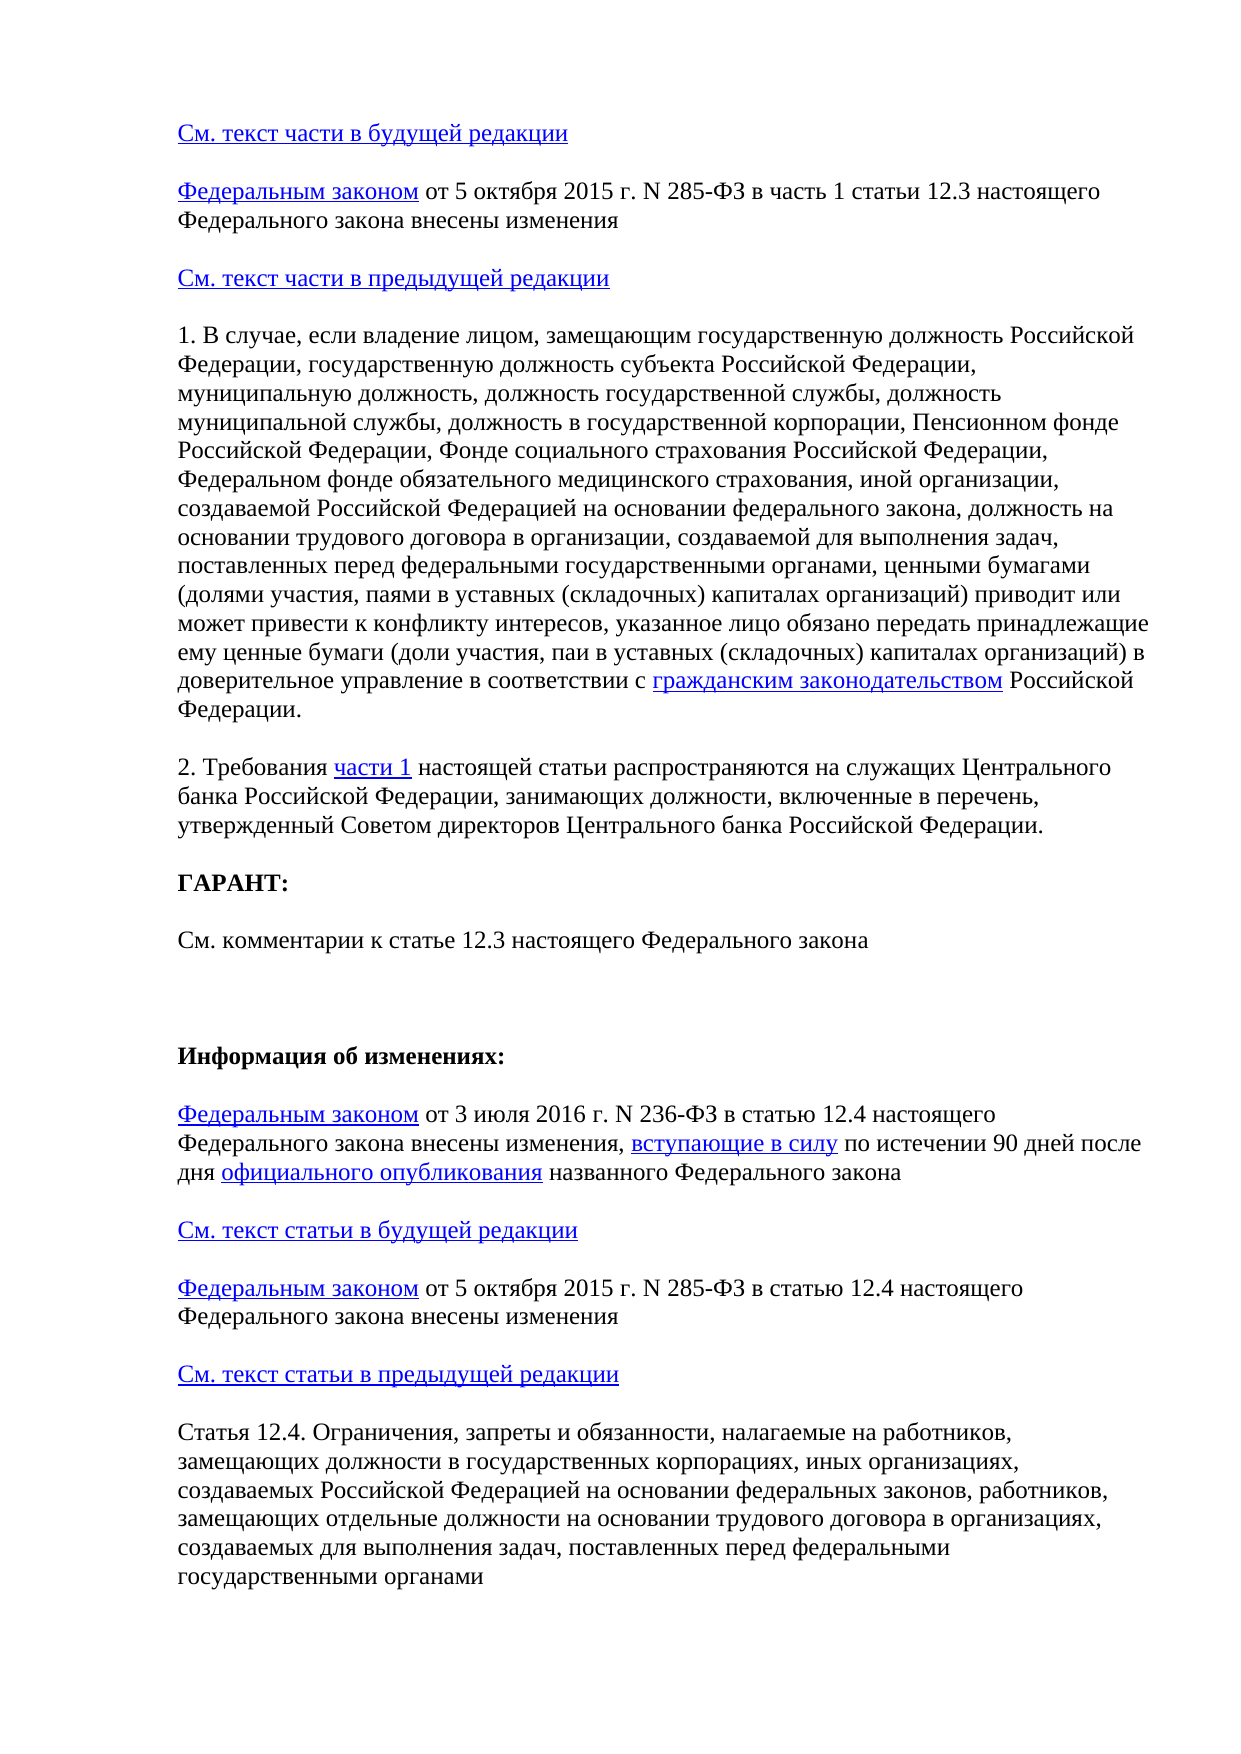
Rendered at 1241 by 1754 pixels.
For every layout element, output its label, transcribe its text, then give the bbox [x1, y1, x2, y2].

text См. текст части в будущей редакции [177, 118, 1152, 147]
text Федеральным законом от 5 октября 2015 г. N 285-ФЗ в статью 12.4 настоящего Федерального закона внесены изменения [177, 1273, 1152, 1330]
text Статья 12.4. Ограничения, запреты и обязанности, налагаемые на работников, замещающих должности в государственных корпорациях, иных организациях, создаваемых Российской Федерацией на основании федеральных законов, работников, замещающих отдельные должности на основании трудового договора в организациях, создаваемых для выполнения задач, поставленных перед федеральными государственными органами [177, 1417, 1152, 1590]
text См. комментарии к статье 12.3 настоящего Федерального закона [177, 926, 1152, 954]
text См. текст части в предыдущей редакции [177, 263, 1152, 291]
text ГАРАНТ: [177, 868, 1152, 896]
text 2. Требования части 1 настоящей статьи распространяются на служащих Центрального банка Российской Федерации, занимающих должности, включенные в перечень, утвержденный Советом директоров Центрального банка Российской Федерации. [177, 752, 1152, 838]
text См. текст статьи в будущей редакции [177, 1215, 1152, 1243]
text Федеральным законом от 3 июля 2016 г. N 236-ФЗ в статью 12.4 настоящего Федерального закона внесены изменения, вступающие в силу по истечении 90 дней после дня официального опубликования названного Федерального закона [177, 1099, 1152, 1186]
text Федеральным законом от 5 октября 2015 г. N 285-ФЗ в часть 1 статьи 12.3 настоящего Федерального закона внесены изменения [177, 176, 1152, 233]
text См. текст статьи в предыдущей редакции [177, 1359, 1152, 1388]
text 1. В случае, если владение лицом, замещающим государственную должность Российской Федерации, государственную должность субъекта Российской Федерации, муниципальную должность, должность государственной службы, должность муниципальной службы, должность в государственной корпорации, Пенсионном фонде Российской Федерации, Фонде социального страхования Российской Федерации, Федеральном фонде обязательного медицинского страхования, иной организации, создаваемой Российской Федерацией на основании федерального закона, должность на основании трудового договора в организации, создаваемой для выполнения задач, поставленных перед федеральными государственными органами, ценными бумагами (долями участия, паями в уставных (складочных) капиталах организаций) приводит или может привести к конфликту интересов, указанное лицо обязано передать принадлежащие ему ценные бумаги (доли участия, паи в уставных (складочных) капиталах организаций) в доверительное управление в соответствии с гражданским законодательством Российской Федерации. [177, 321, 1152, 723]
text Информация об изменениях: [177, 1041, 1152, 1070]
